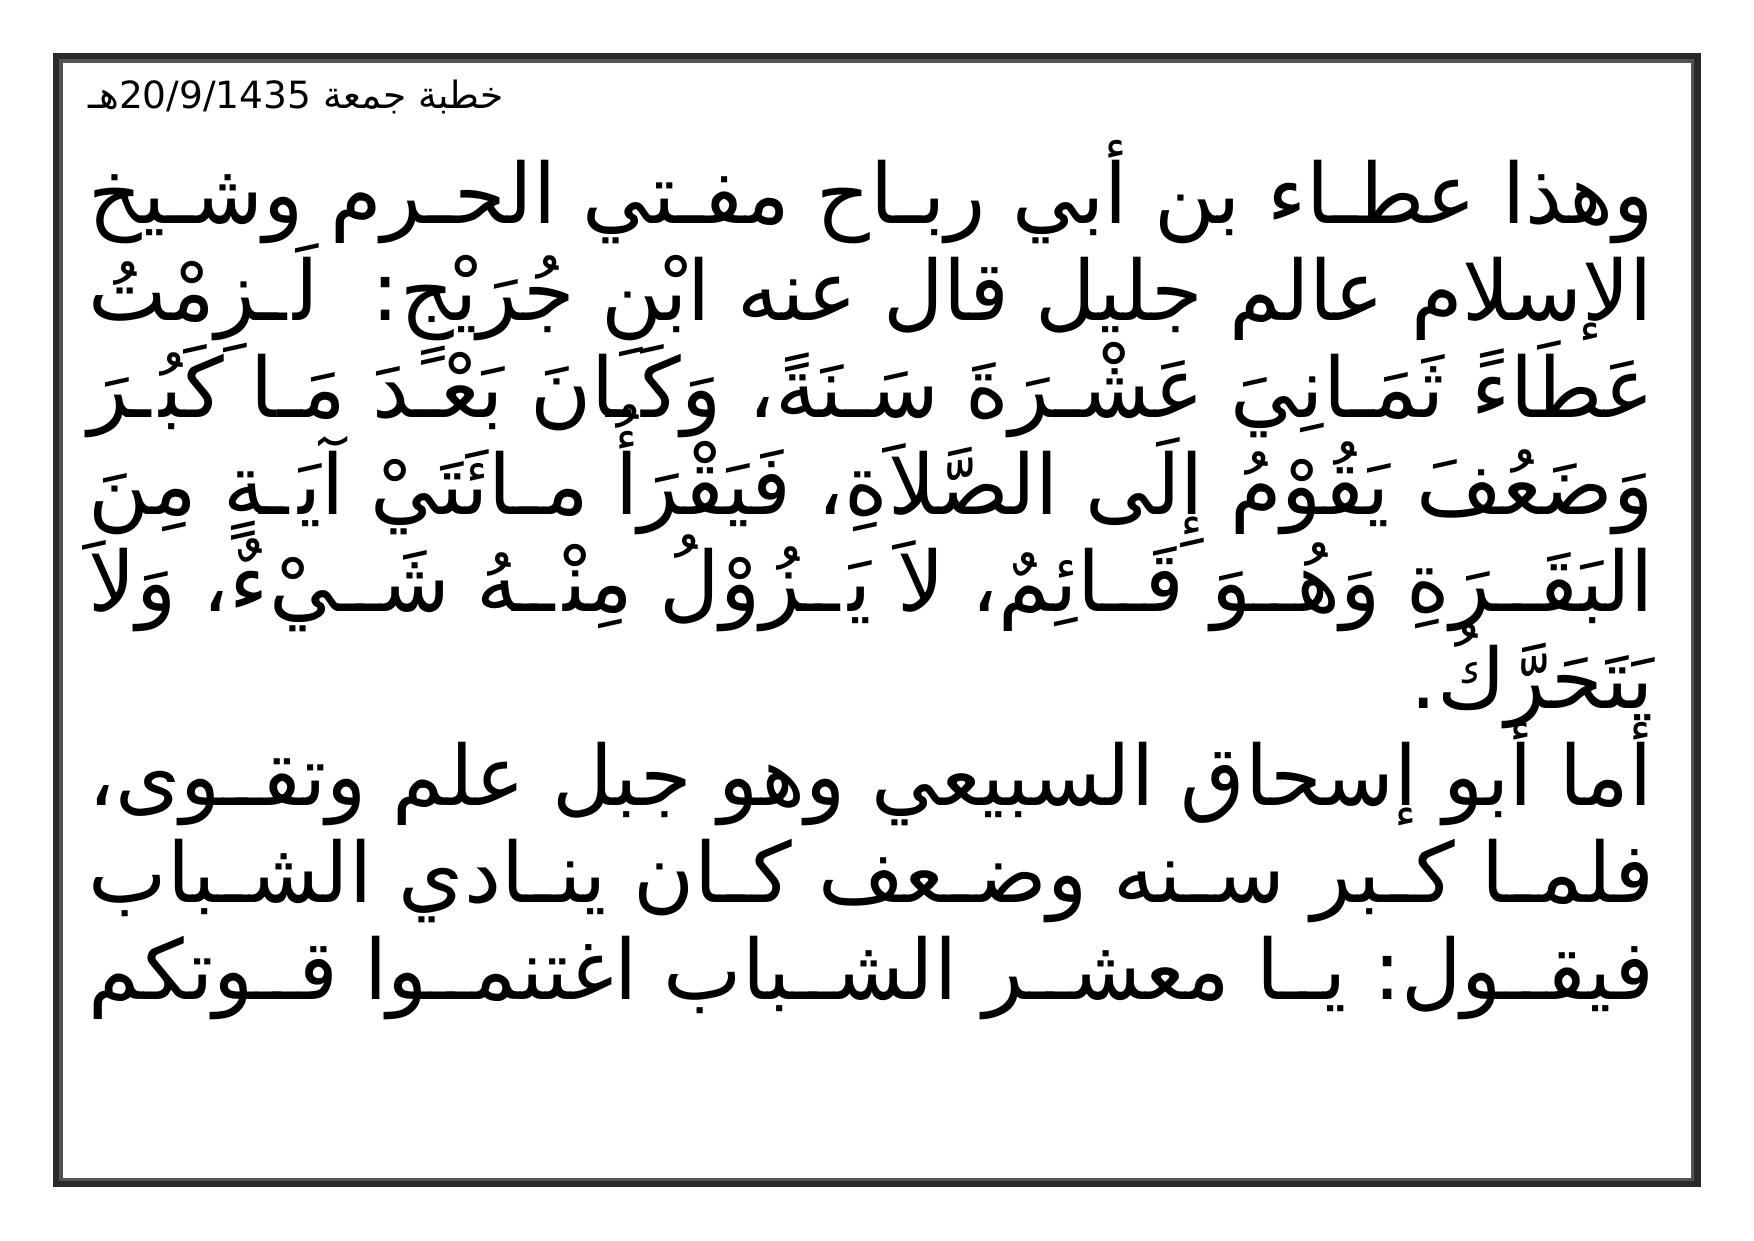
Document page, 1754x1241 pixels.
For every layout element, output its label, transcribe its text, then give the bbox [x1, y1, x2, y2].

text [89, 728, 1654, 1019]
text وهذا عطاء بن أبي رباح مفتي الحرم وشيخ الإسلام عالم جليل قال عنه ابْنِ جُرَيْجٍ: لَزِمْتُ عَطَاءً ثَمَانِيَ عَشْرَةَ سَنَةً، وَكَانَ بَعْدَ مَا كَبُرَ وَضَعُفَ يَقُوْمُ إِلَى الصَّلاَةِ، فَيَقْرَأُ مائَتَيْ آيَةٍ مِنَ البَقَرَةِ وَهُوَ قَائِمٌ، لاَ يَزُوْلُ مِنْهُ شَيْءٌ، وَلاَ يَتَحَرَّكُ. [89, 146, 1654, 728]
